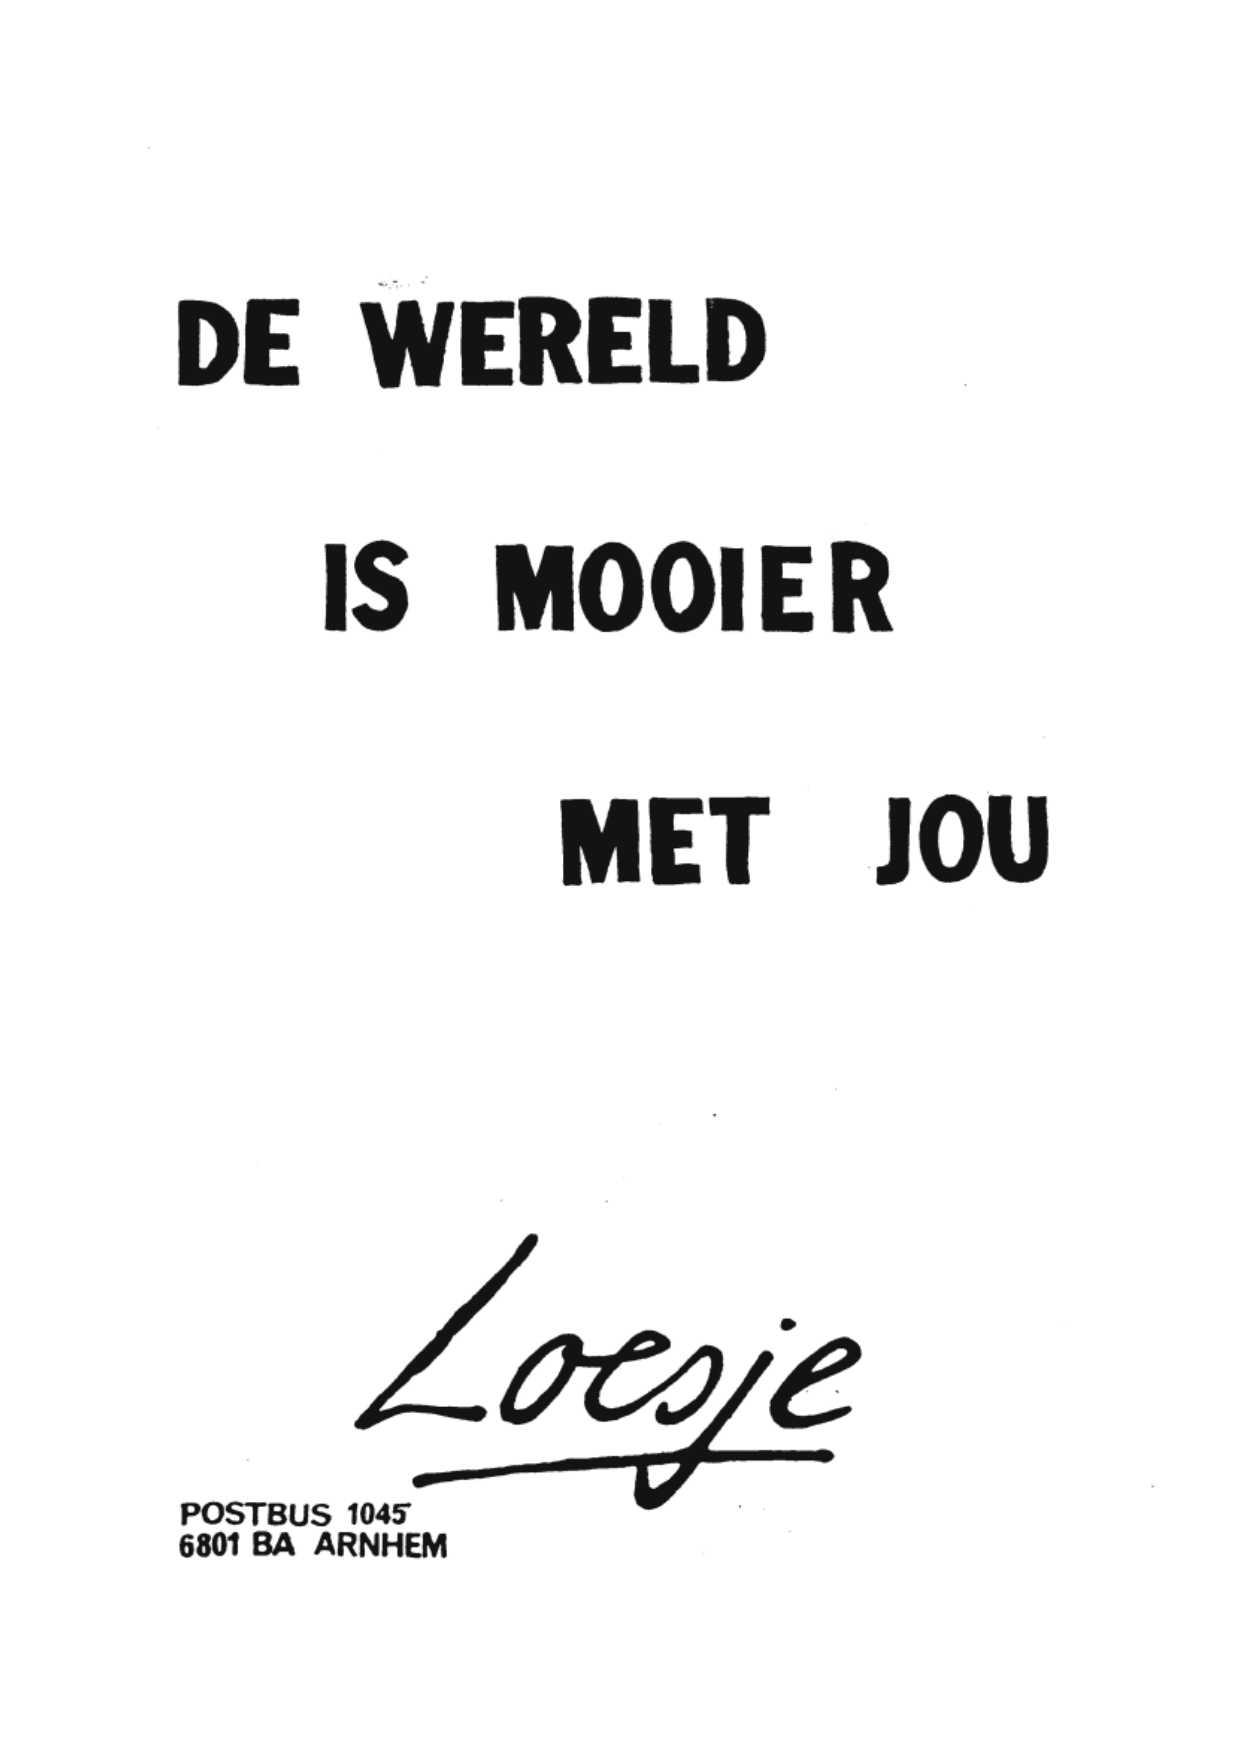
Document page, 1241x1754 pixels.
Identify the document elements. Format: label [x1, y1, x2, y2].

picture [147, 147, 1183, 1607]
